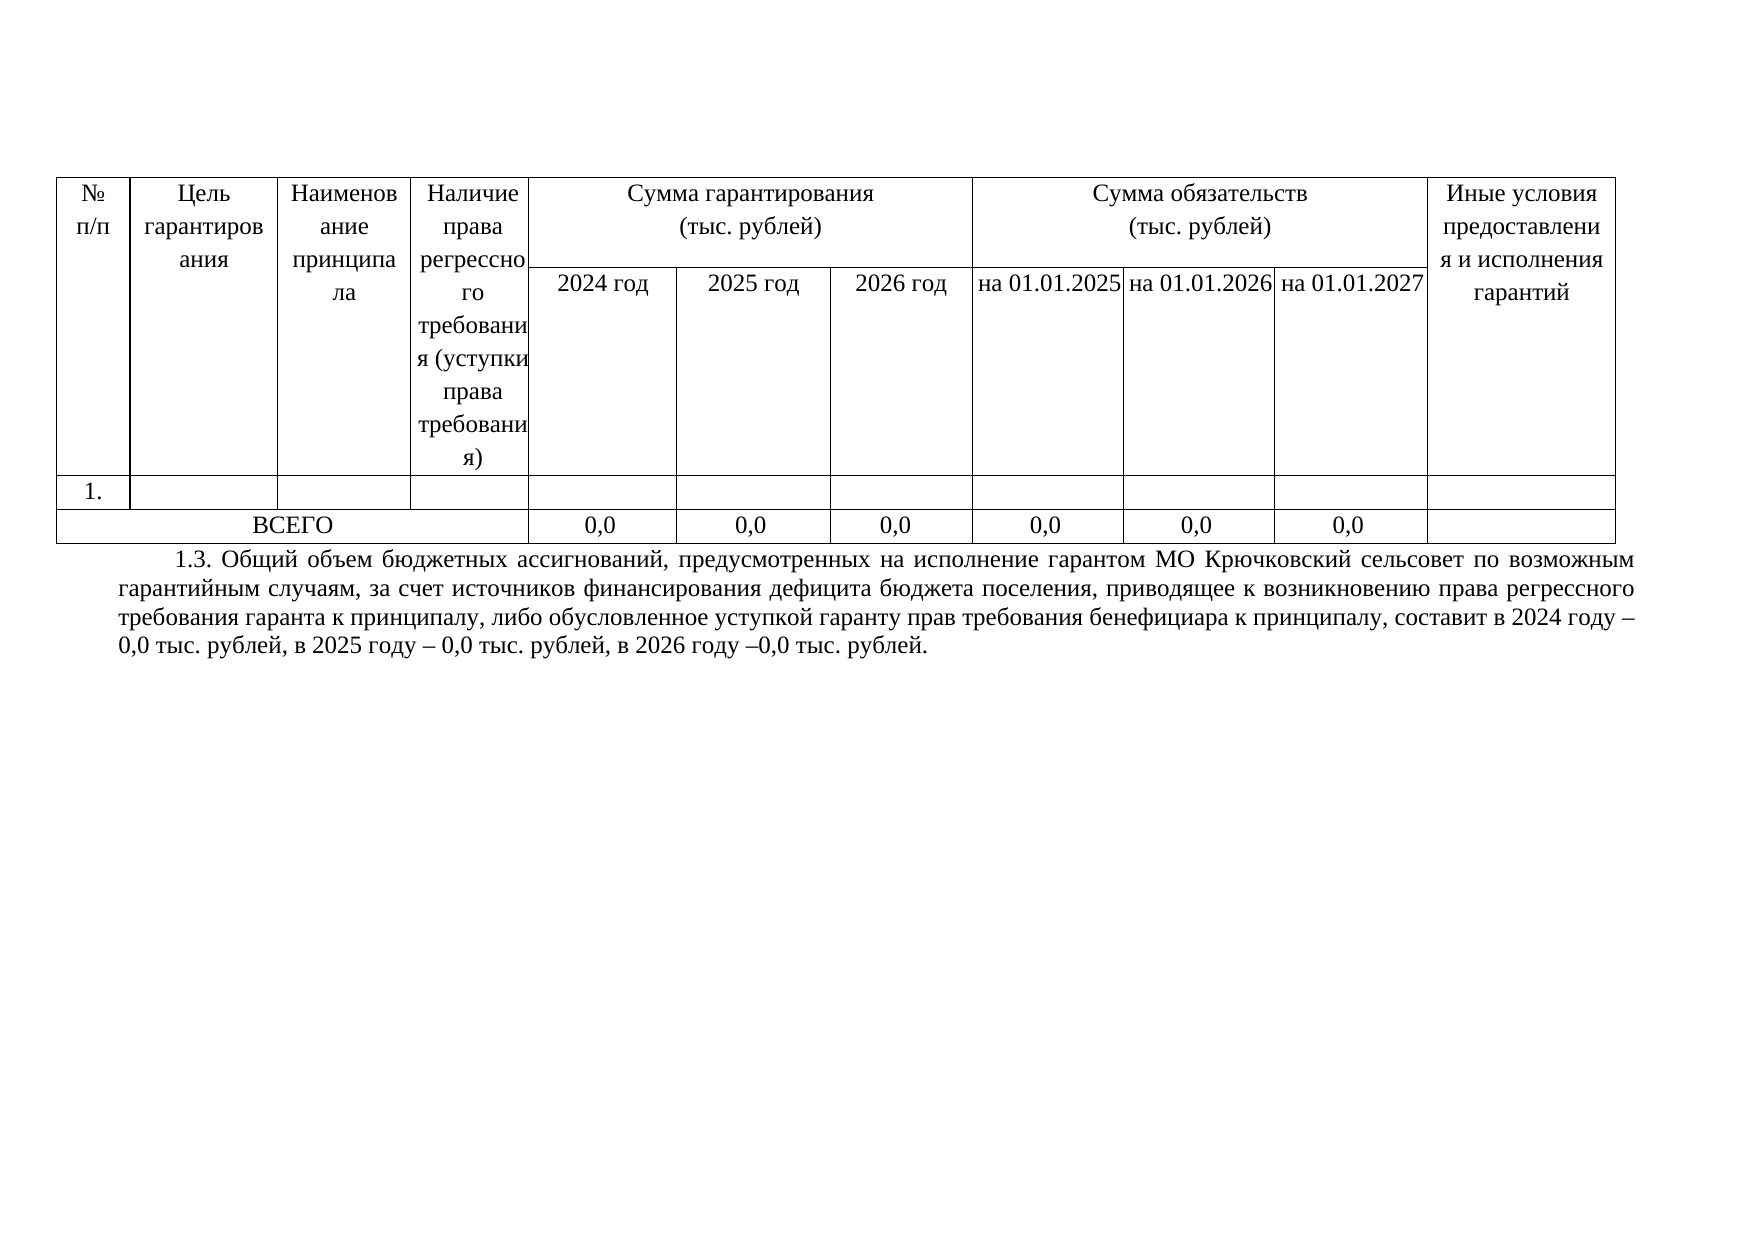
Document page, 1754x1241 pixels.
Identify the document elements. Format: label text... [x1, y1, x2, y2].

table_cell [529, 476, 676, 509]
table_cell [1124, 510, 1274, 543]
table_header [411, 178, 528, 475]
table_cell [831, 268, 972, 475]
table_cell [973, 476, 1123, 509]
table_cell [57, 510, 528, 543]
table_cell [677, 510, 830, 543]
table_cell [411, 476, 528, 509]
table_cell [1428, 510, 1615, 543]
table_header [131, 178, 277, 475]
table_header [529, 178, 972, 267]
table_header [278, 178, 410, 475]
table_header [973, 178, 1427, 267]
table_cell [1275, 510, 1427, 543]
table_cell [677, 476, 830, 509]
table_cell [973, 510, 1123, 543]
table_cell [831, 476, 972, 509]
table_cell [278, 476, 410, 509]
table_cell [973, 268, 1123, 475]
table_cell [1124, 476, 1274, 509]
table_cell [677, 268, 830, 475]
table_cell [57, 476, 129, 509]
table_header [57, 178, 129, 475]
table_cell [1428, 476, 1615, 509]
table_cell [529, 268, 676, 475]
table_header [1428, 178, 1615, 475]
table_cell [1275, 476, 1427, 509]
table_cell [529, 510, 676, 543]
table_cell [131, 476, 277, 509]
text 1.3. Общий объем бюджетных ассигнований, предусмотренных на исполнение гарантом МО Крючковский сельсовет по возможным гарантийным случаям, за счет источников финансирования дефицита бюджета поселения, приводящее к возникновению права регрессного требования гаранта к принципалу, либо обусловленное уступкой гаранту прав требования бенефициара к принципалу, составит в 2024 году – 0,0 тыс. рублей, в 2025 году – 0,0 тыс. рублей, в 2026 году –0,0 тыс. рублей. [118, 544, 1636, 659]
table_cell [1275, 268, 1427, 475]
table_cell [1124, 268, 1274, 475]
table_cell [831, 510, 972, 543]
